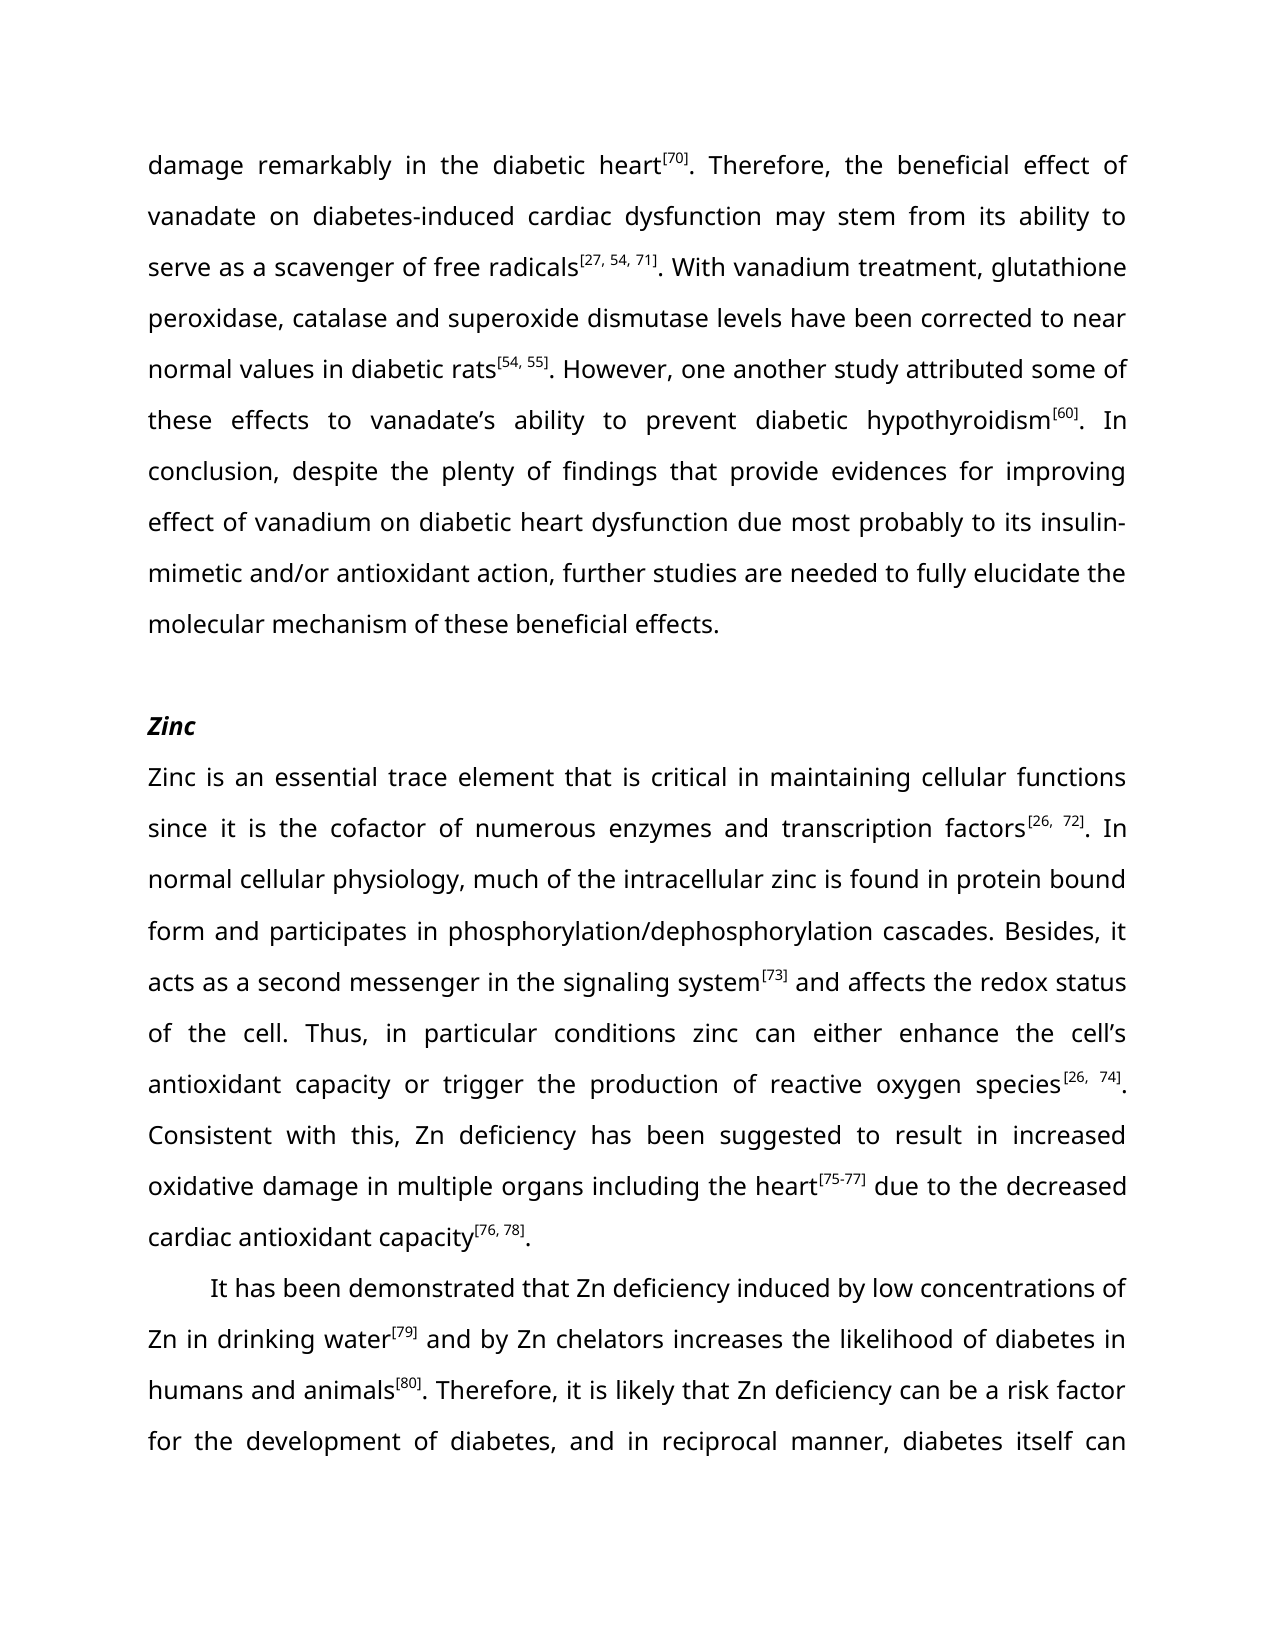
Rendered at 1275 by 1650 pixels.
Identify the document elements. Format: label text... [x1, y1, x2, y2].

text Zinc is an essential trace element that is critical in maintaining cellular functions since it is the cofactor of numerous enzymes and transcription factors[26, 72]. In normal cellular physiology, much of the intracellular zinc is found in protein bound form and participates in phosphorylation/dephosphorylation cascades. Besides, it acts as a second messenger in the signaling system[73] and affects the redox status of the cell. Thus, in particular conditions zinc can either enhance the cell’s antioxidant capacity or trigger the production of reactive oxygen species[26, 74]. Consistent with this, Zn deficiency has been suggested to result in increased oxidative damage in multiple organs including the heart[75-77] due to the decreased cardiac antioxidant capacity[76, 78]. [148, 760, 1127, 1253]
text Zinc [148, 709, 1127, 743]
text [148, 148, 1127, 641]
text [148, 1271, 1127, 1458]
